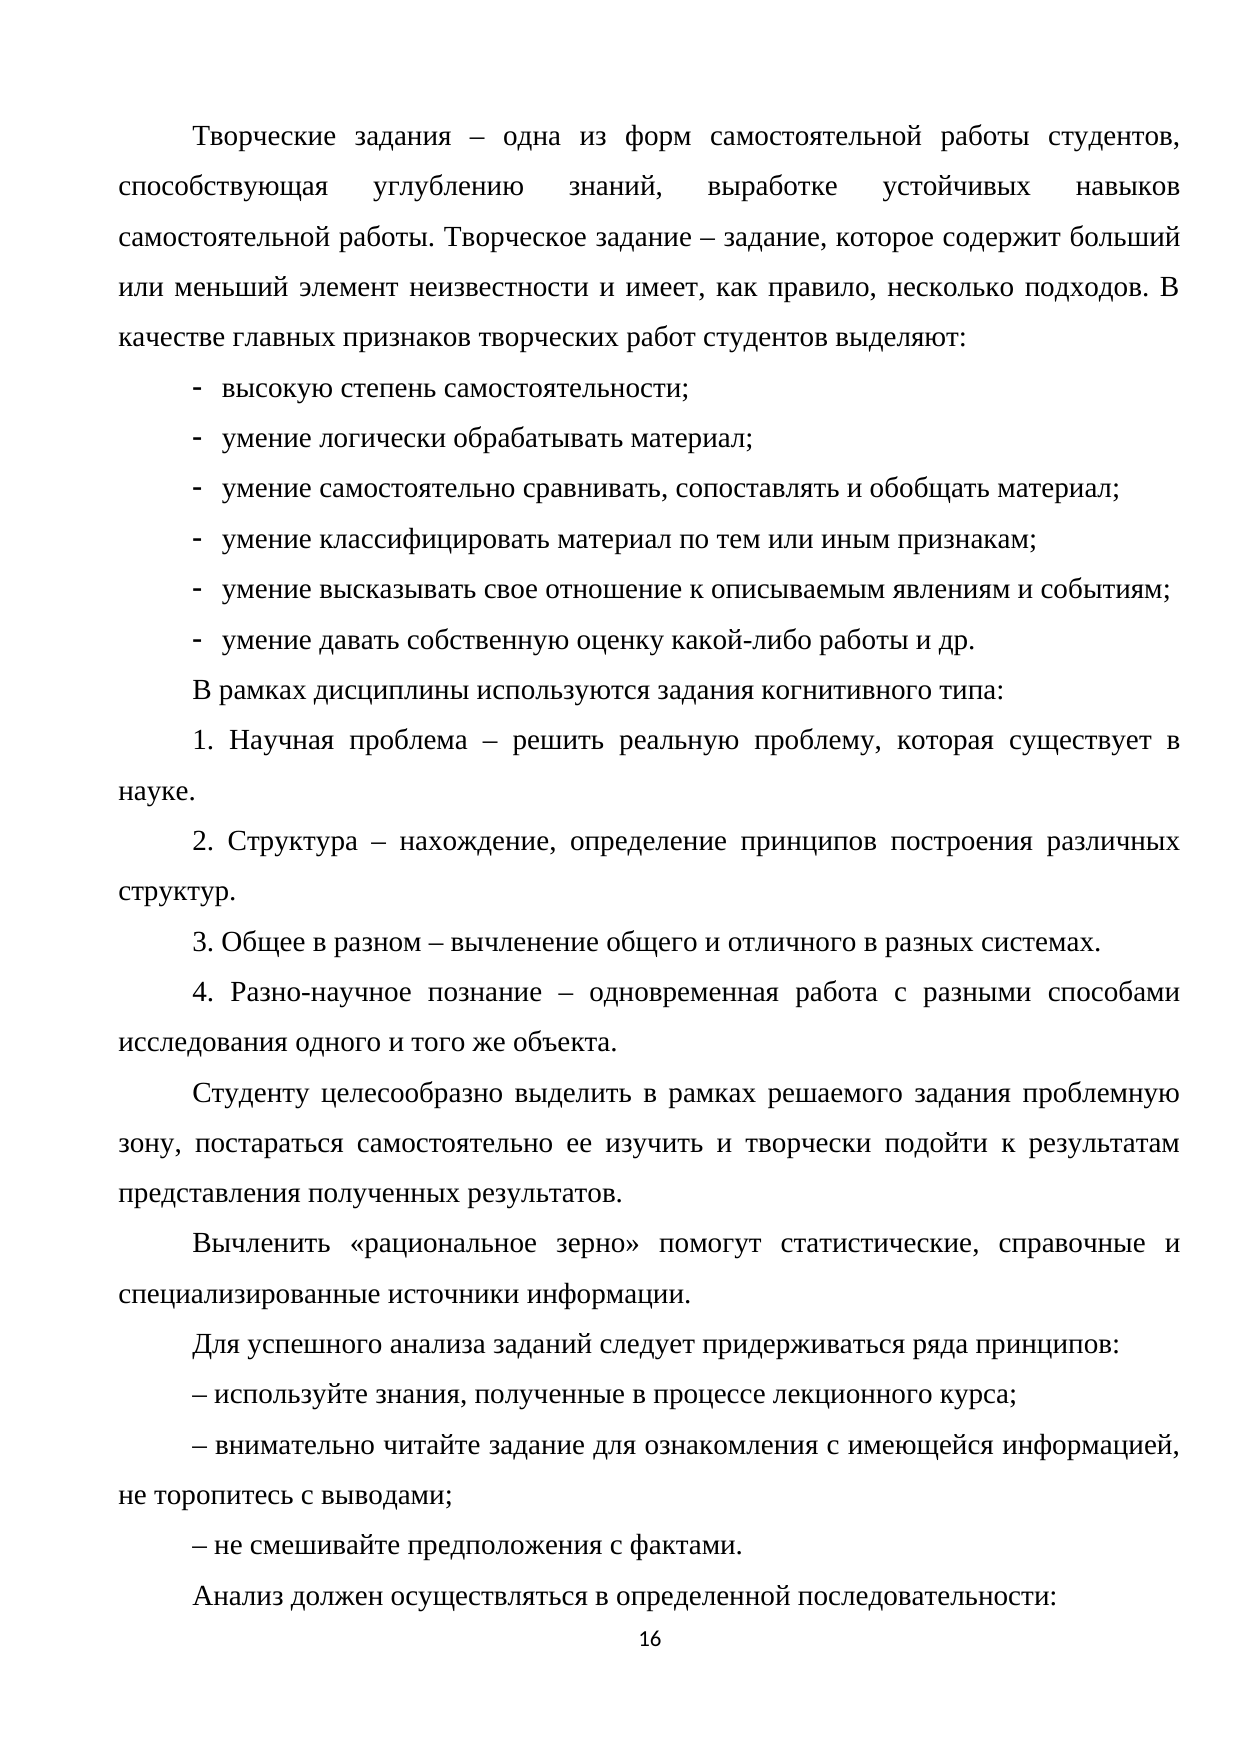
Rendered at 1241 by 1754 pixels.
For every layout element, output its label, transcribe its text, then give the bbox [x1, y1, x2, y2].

text 1. Научная проблема – решить реальную проблему, которая существует в науке. [118, 722, 1181, 806]
text 2. Структура – нахождение, определение принципов построения различных структур. [118, 823, 1181, 907]
list умение логически обрабатывать материал; [192, 420, 1181, 454]
list умение высказывать свое отношение к описываемым явлениям и событиям; [192, 571, 1181, 605]
text Вычленить «рациональное зерно» помогут статистические, справочные и специализированные источники информации. [118, 1226, 1181, 1309]
list высокую степень самостоятельности; [192, 370, 1181, 403]
list умение классифицировать материал по тем или иным признакам; [192, 521, 1181, 554]
text – внимательно читайте задание для ознакомления с имеющейся информацией, не торопитесь с выводами; [118, 1427, 1181, 1511]
list умение самостоятельно сравнивать, сопоставлять и обобщать материал; [192, 471, 1181, 504]
text 4. Разно-научное познание – одновременная работа с разными способами исследования одного и того же объекта. [118, 974, 1181, 1058]
text В рамках дисциплины используются задания когнитивного типа: [118, 672, 1181, 706]
text – не смешивайте предположения с фактами. [118, 1527, 1181, 1561]
list умение давать собственную оценку какой-либо работы и др. [192, 622, 1181, 655]
text – используйте знания, полученные в процессе лекционного курса; [118, 1377, 1181, 1410]
text 3. Общее в разном – вычленение общего и отличного в разных системах. [118, 924, 1181, 957]
text Для успешного анализа заданий следует придерживаться ряда принципов: [118, 1326, 1181, 1360]
text Творческие задания – одна из форм самостоятельной работы студентов, способствующая углублению знаний, выработке устойчивых навыков самостоятельной работы. Творческое задание – задание, которое содержит больший или меньший элемент неизвестности и имеет, как правило, несколько подходов. В качестве главных признаков творческих работ студентов выделяют: [118, 118, 1181, 353]
text Анализ должен осуществляться в определенной последовательности: [118, 1578, 1181, 1611]
text Студенту целесообразно выделить в рамках решаемого задания проблемную зону, постараться самостоятельно ее изучить и творчески подойти к результатам представления полученных результатов. [118, 1075, 1181, 1209]
